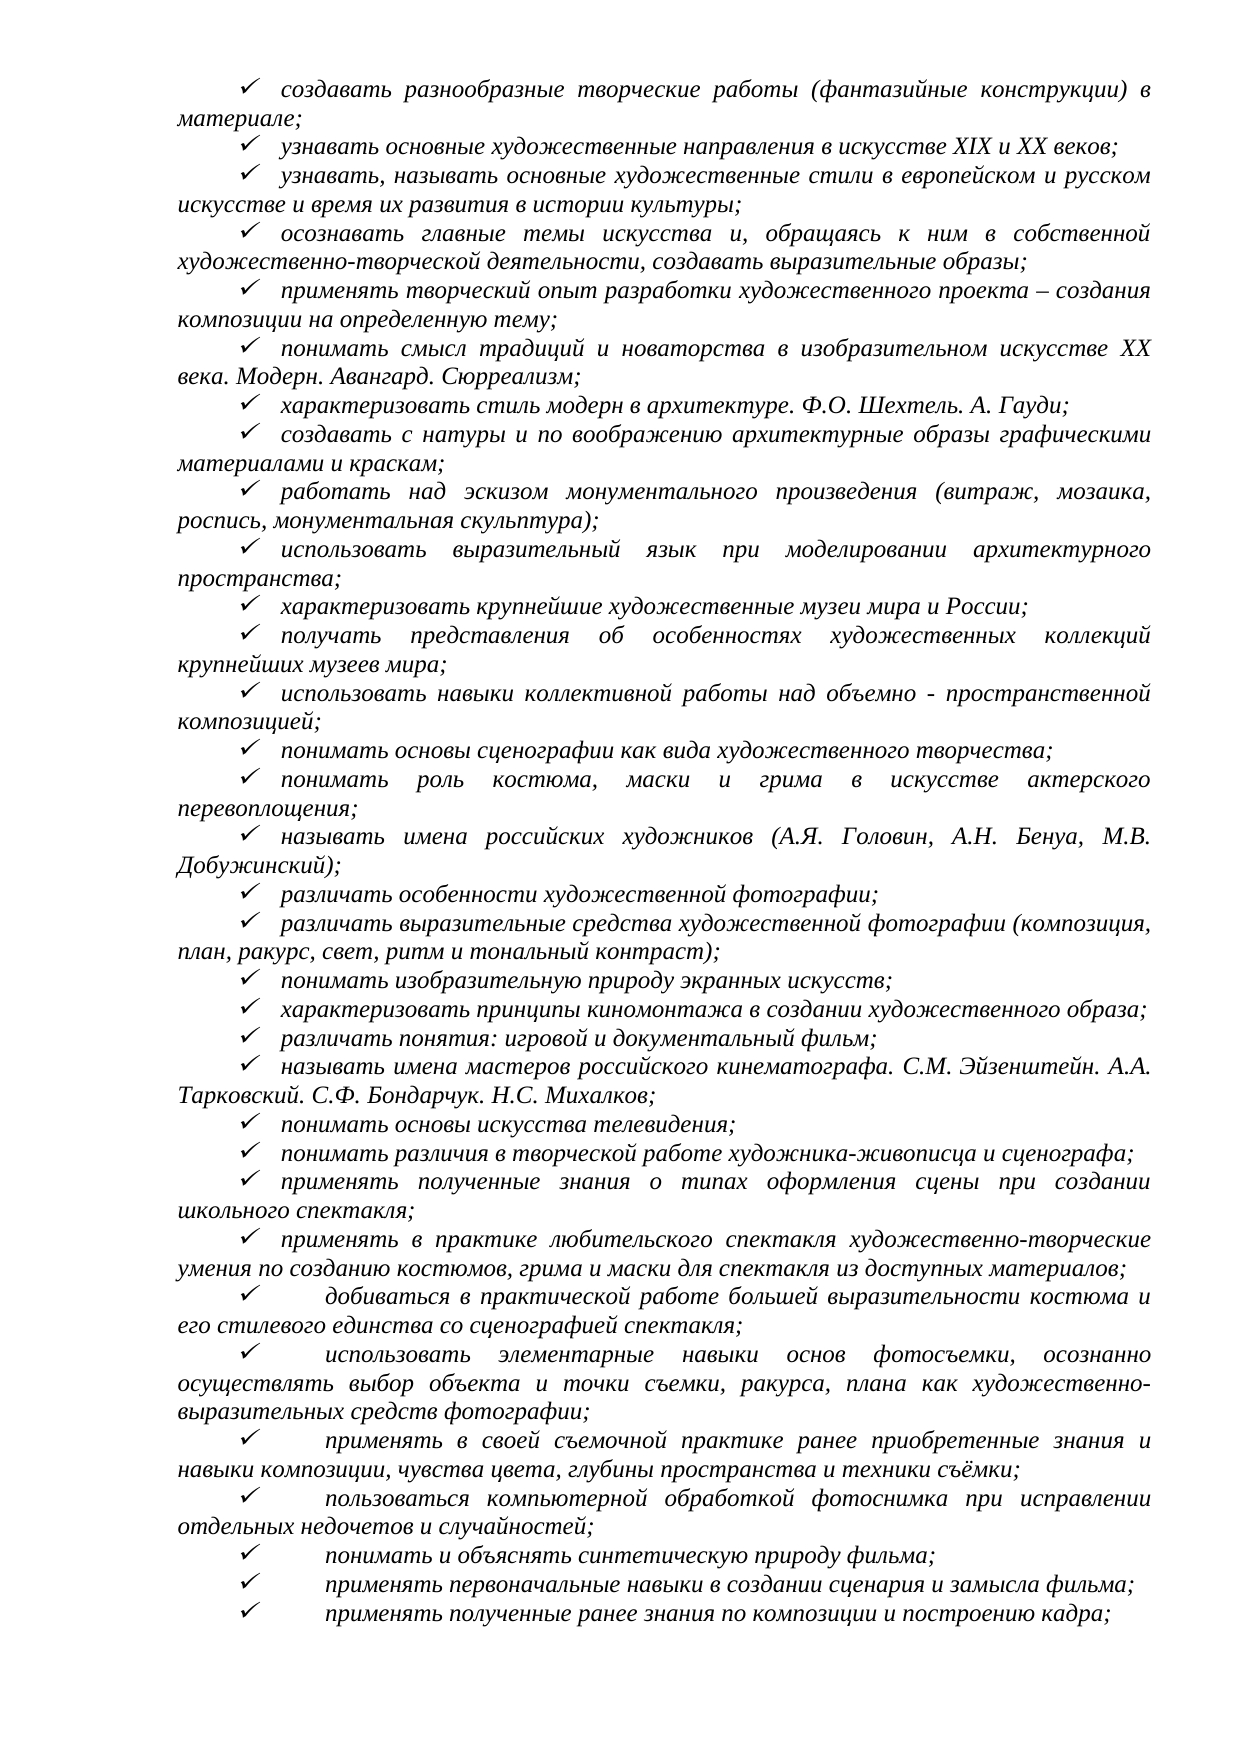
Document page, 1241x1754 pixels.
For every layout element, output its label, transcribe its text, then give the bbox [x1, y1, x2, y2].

list понимать смысл традиций и новаторства в изобразительном искусстве XX века. Модерн. Авангард. Сюрреализм; [177, 333, 1152, 390]
list различать особенности художественной фотографии; [177, 879, 1152, 908]
list применять творческий опыт разработки художественного проекта – создания композиции на определенную тему; [177, 275, 1152, 333]
list называть имена российских художников (А.Я. Головин, А.Н. Бенуа, М.В. Добужинский); [177, 821, 1152, 879]
list получать представления об особенностях художественных коллекций крупнейших музеев мира; [177, 620, 1152, 678]
list применять первоначальные навыки в создании сценария и замысла фильма; [177, 1569, 1152, 1598]
list использовать навыки коллективной работы над объемно - пространственной композицией; [177, 678, 1152, 735]
list применять в своей съемочной практике ранее приобретенные знания и навыки композиции, чувства цвета, глубины пространства и техники съёмки; [177, 1425, 1152, 1483]
list различать выразительные средства художественной фотографии (композиция, план, ракурс, свет, ритм и тональный контраст); [177, 908, 1152, 965]
list понимать основы сценографии как вида художественного творчества; [177, 735, 1152, 764]
list характеризовать принципы киномонтажа в создании художественного образа; [177, 994, 1152, 1023]
list применять полученные знания о типах оформления сцены при создании школьного спектакля; [177, 1166, 1152, 1224]
list понимать различия в творческой работе художника-живописца и сценографа; [177, 1138, 1152, 1166]
list применять в практике любительского спектакля художественно-творческие умения по созданию костюмов, грима и маски для спектакля из доступных материалов; [177, 1224, 1152, 1281]
list узнавать, называть основные художественные стили в европейском и русском искусстве и время их развития в истории культуры; [177, 160, 1152, 218]
list создавать с натуры и по воображению архитектурные образы графическими материалами и краскам; [177, 419, 1152, 476]
list характеризовать стиль модерн в архитектуре. Ф.О. Шехтель. А. Гауди; [177, 390, 1152, 419]
list понимать изобразительную природу экранных искусств; [177, 965, 1152, 994]
list использовать выразительный язык при моделировании архитектурного пространства; [177, 534, 1152, 591]
list понимать роль костюма, маски и грима в искусстве актерского перевоплощения; [177, 764, 1152, 821]
list создавать разнообразные творческие работы (фантазийные конструкции) в материале; [177, 74, 1152, 131]
list понимать и объяснять синтетическую природу фильма; [177, 1540, 1152, 1569]
list различать понятия: игровой и документальный фильм; [177, 1023, 1152, 1051]
list применять полученные ранее знания по композиции и построению кадра; [177, 1598, 1152, 1626]
list пользоваться компьютерной обработкой фотоснимка при исправлении отдельных недочетов и случайностей; [177, 1483, 1152, 1540]
list использовать элементарные навыки основ фотосъемки, осознанно осуществлять выбор объекта и точки съемки, ракурса, плана как художественно-выразительных средств фотографии; [177, 1339, 1152, 1425]
list осознавать главные темы искусства и, обращаясь к ним в собственной художественно-творческой деятельности, создавать выразительные образы; [177, 218, 1152, 275]
list узнавать основные художественные направления в искусстве XIX и XX веков; [177, 131, 1152, 160]
list добиваться в практической работе большей выразительности костюма и его стилевого единства со сценографией спектакля; [177, 1281, 1152, 1339]
list работать над эскизом монументального произведения (витраж, мозаика, роспись, монументальная скульптура); [177, 476, 1152, 534]
list называть имена мастеров российского кинематографа. С.М. Эйзенштейн. А.А. Тарковский. С.Ф. Бондарчук. Н.С. Михалков; [177, 1051, 1152, 1109]
list характеризовать крупнейшие художественные музеи мира и России; [177, 591, 1152, 620]
list понимать основы искусства телевидения; [177, 1109, 1152, 1138]
